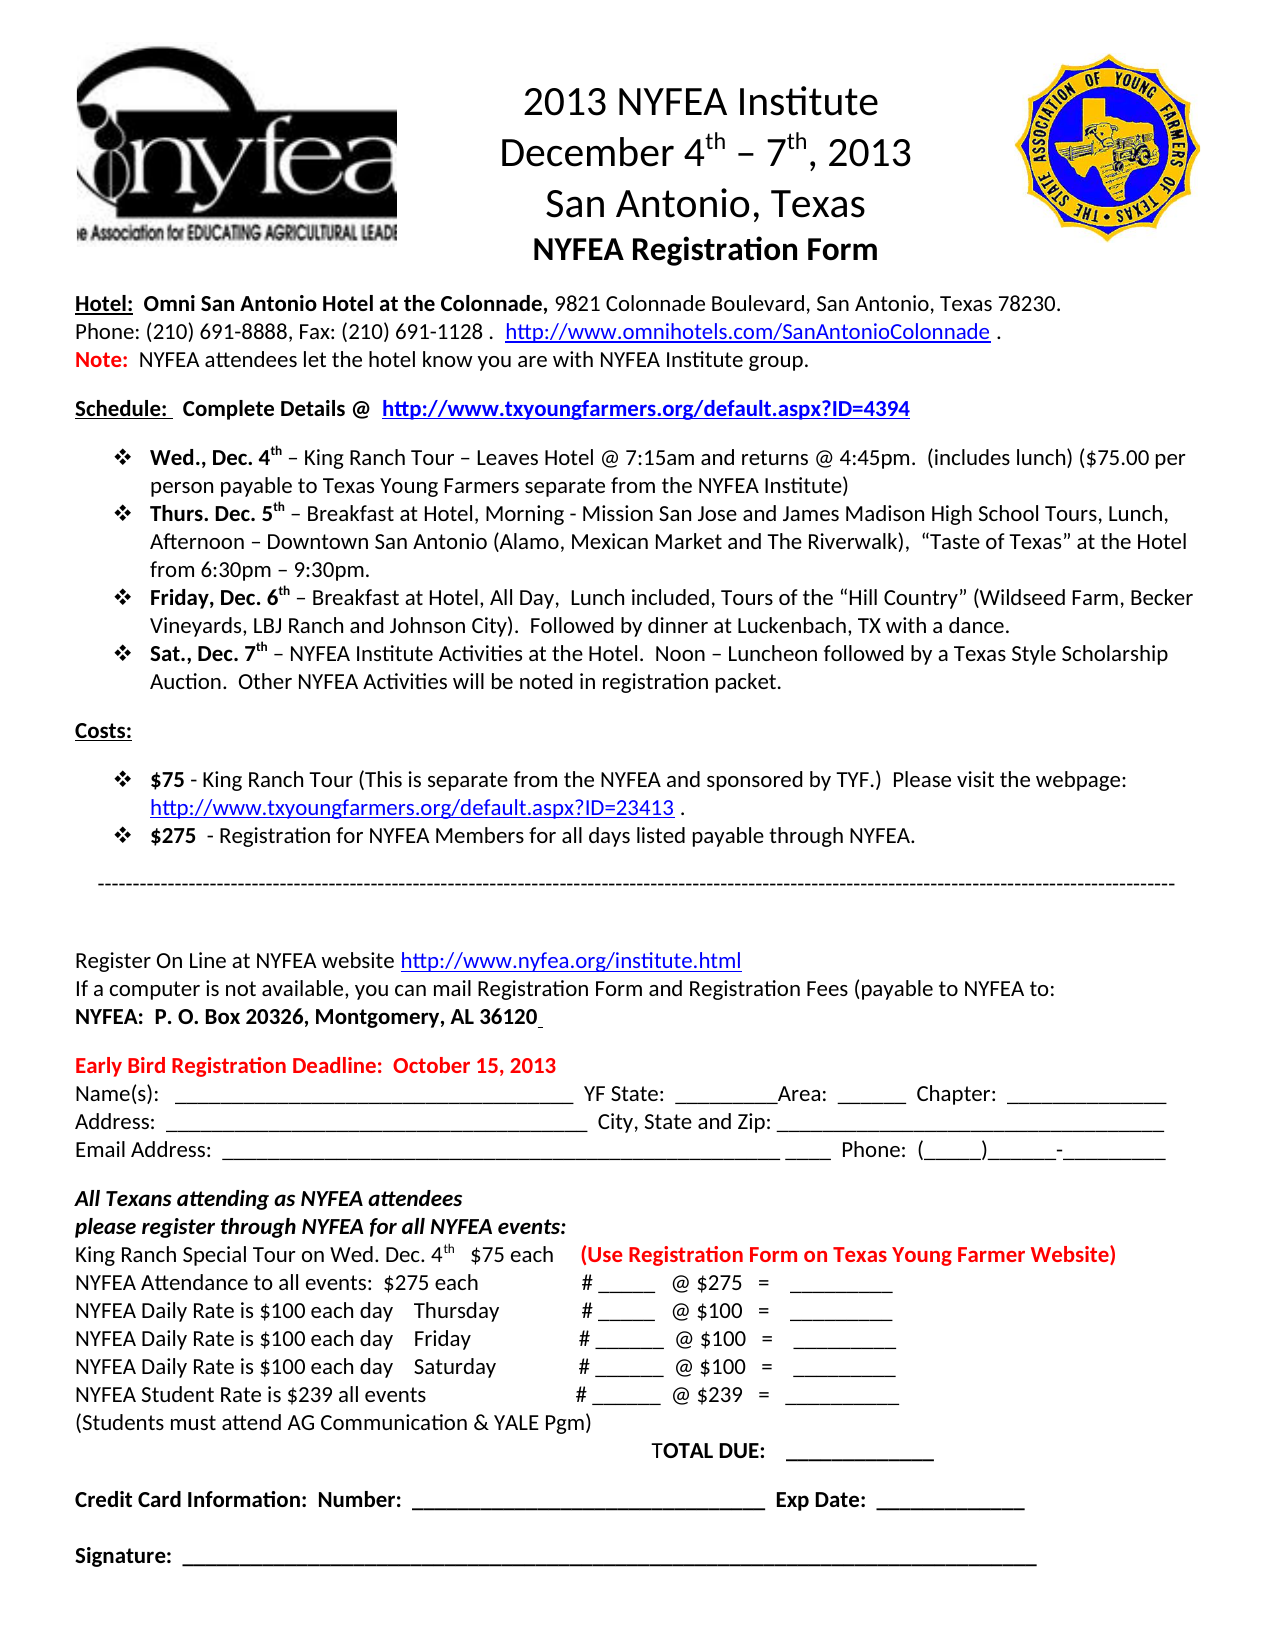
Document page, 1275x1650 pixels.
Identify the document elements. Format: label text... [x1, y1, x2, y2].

text Register On Line at NYFEA website http://www.nyfea.org/institute.html If a computer is not available, you can mail Registration Form and Registration Fees (payable to NYFEA to: NYFEA: P. O. Box 20326, Montgomery, AL 36120 [75, 946, 1200, 1031]
picture [75, 42, 397, 246]
list Sat., Dec. 7th – NYFEA Institute Activities at the Hotel. Noon – Luncheon followed by a Texas Style Scholarship Auction. Other NYFEA Activities will be noted in registration packet. [112, 639, 1200, 695]
list $275 - Registration for NYFEA Members for all days listed payable through NYFEA. [112, 821, 1200, 849]
list Friday, Dec. 6th – Breakfast at Hotel, All Day, Lunch included, Tours of the “Hill Country” (Wildseed Farm, Becker Vineyards, LBJ Ranch and Johnson City). Followed by dinner at Luckenbach, TX with a dance. [112, 583, 1200, 639]
text Schedule: Complete Details @ http://www.txyoungfarmers.org/default.aspx?ID=4394 [75, 394, 1200, 422]
text Early Bird Registration Deadline: October 15, 2013 Name(s): ___________________________________ YF State: _________Area: ______ Chapter: ______________ Address: _____________________________________ City, State and Zip: __________________________________ Email Address: _________________________________________________ ____ Phone: (_____)______-_________ [75, 1051, 1200, 1163]
list Wed., Dec. 4th – King Ranch Tour – Leaves Hotel @ 7:15am and returns @ 4:45pm. (includes lunch) ($75.00 per person payable to Texas Young Farmers separate from the NYFEA Institute) [112, 443, 1200, 499]
text Costs: [75, 716, 1200, 744]
text Credit Card Information: Number: _______________________________ Exp Date: _____________ Signature: ___________________________________________________________________________ [75, 1485, 1200, 1569]
text ---------------------------------------------------------------------------------------------------------------------------------------------------------- [75, 869, 1200, 926]
text All Texans attending as NYFEA attendees please register through NYFEA for all NYFEA events: King Ranch Special Tour on Wed. Dec. 4th $75 each (Use Registration Form on Texas Young Farmer Website) NYFEA Attendance to all events: $275 each # _____ @ $275 = _________ NYFEA Daily Rate is $100 each day Thursday # _____ @ $100 = _________ NYFEA Daily Rate is $100 each day Friday # ______ @ $100 = _________ NYFEA Daily Rate is $100 each day Saturday # ______ @ $100 = _________ NYFEA Student Rate is $239 all events # ______ @ $239 = __________ (Students must attend AG Communication & YALE Pgm) TOTAL DUE: _____________ [75, 1184, 1200, 1464]
list $75 - King Ranch Tour (This is separate from the NYFEA and sponsored by TYF.) Please visit the webpage: http://www.txyoungfarmers.org/default.aspx?ID=23413 . [112, 765, 1200, 821]
text Hotel: Omni San Antonio Hotel at the Colonnade, 9821 Colonnade Boulevard, San Antonio, Texas 78230. Phone: (210) 691-8888, Fax: (210) 691-1128 . http://www.omnihotels.com/SanAntonioColonnade . Note: NYFEA attendees let the hotel know you are with NYFEA Institute group. [75, 289, 1200, 373]
list Thurs. Dec. 5th – Breakfast at Hotel, Morning - Mission San Jose and James Madison High School Tours, Lunch, Afternoon – Downtown San Antonio (Alamo, Mexican Market and The Riverwalk), “Taste of Texas” at the Hotel from 6:30pm – 9:30pm. [112, 499, 1200, 583]
picture [1012, 53, 1200, 241]
